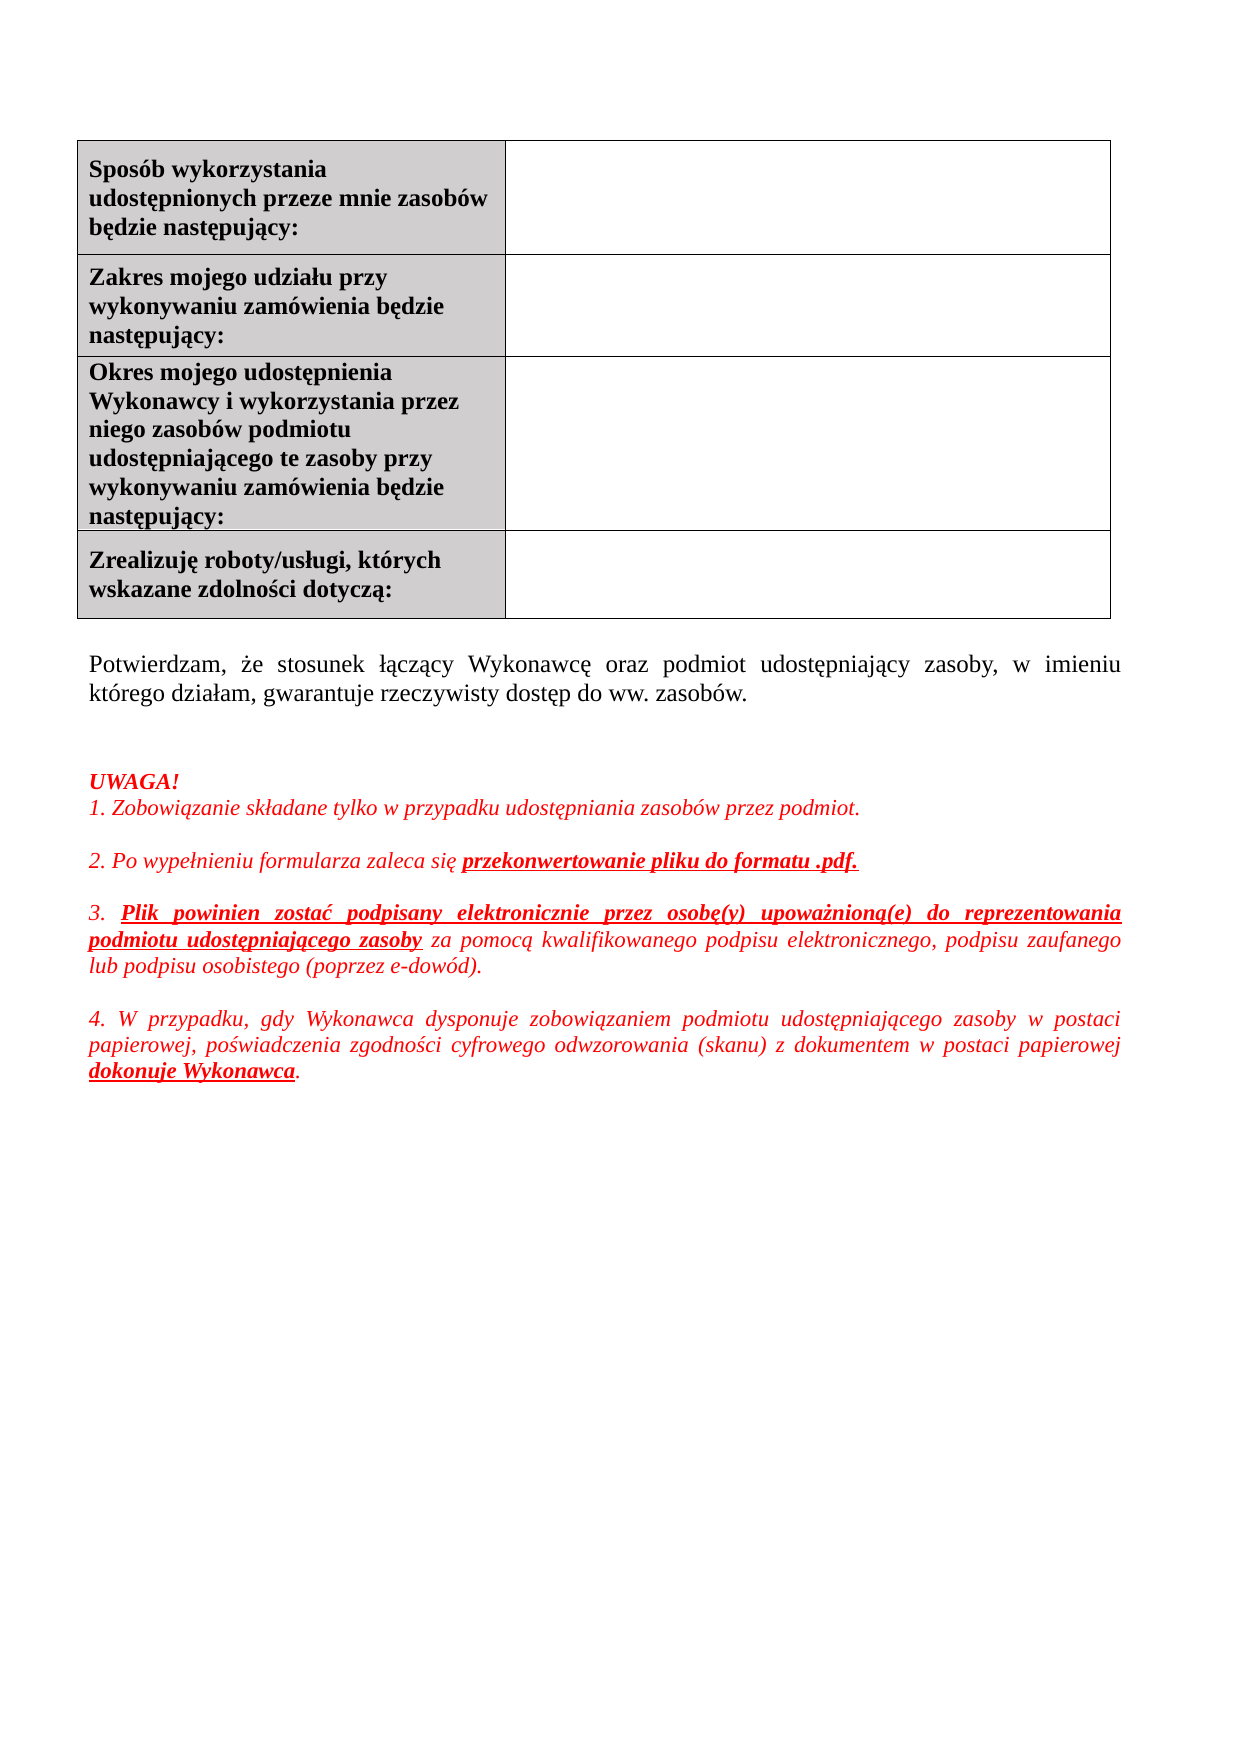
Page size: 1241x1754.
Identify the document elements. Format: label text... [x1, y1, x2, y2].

text 1. Zobowiązanie składane tylko w przypadku udostępniania zasobów przez podmiot. [89, 794, 1122, 820]
table_cell [506, 141, 1110, 254]
text UWAGA! [89, 768, 1122, 794]
table_cell Zrealizuję roboty/usługi, których wskazane zdolności dotyczą: [78, 531, 505, 618]
table_cell [506, 531, 1110, 618]
table_cell [506, 255, 1110, 356]
text 3. Plik powinien zostać podpisany elektronicznie przez osobę(y) upoważnioną(e) do reprezentowania podmiotu udostępniającego zasoby za pomocą kwalifikowanego podpisu elektronicznego, podpisu zaufanego lub podpisu osobistego (poprzez e-dowód). [89, 899, 1122, 978]
table_cell Sposób wykorzystania udostępnionych przeze mnie zasobów będzie następujący: [78, 141, 505, 254]
text 4. W przypadku, gdy Wykonawca dysponuje zobowiązaniem podmiotu udostępniającego zasoby w postaci papierowej, poświadczenia zgodności cyfrowego odwzorowania (skanu) z dokumentem w postaci papierowej dokonuje Wykonawca. [89, 1005, 1122, 1084]
text Potwierdzam, że stosunek łączący Wykonawcę oraz podmiot udostępniający zasoby, w imieniu którego działam, gwarantuje rzeczywisty dostęp do ww. zasobów. [89, 649, 1122, 707]
table_cell Zakres mojego udziału przy wykonywaniu zamówienia będzie następujący: [78, 255, 505, 356]
table_cell [506, 357, 1110, 529]
text 2. Po wypełnieniu formularza zaleca się przekonwertowanie pliku do formatu .pdf. [89, 847, 1122, 873]
table_cell Okres mojego udostępnienia Wykonawcy i wykorzystania przez niego zasobów podmiotu udostępniającego te zasoby przy wykonywaniu zamówienia będzie następujący: [78, 357, 505, 529]
